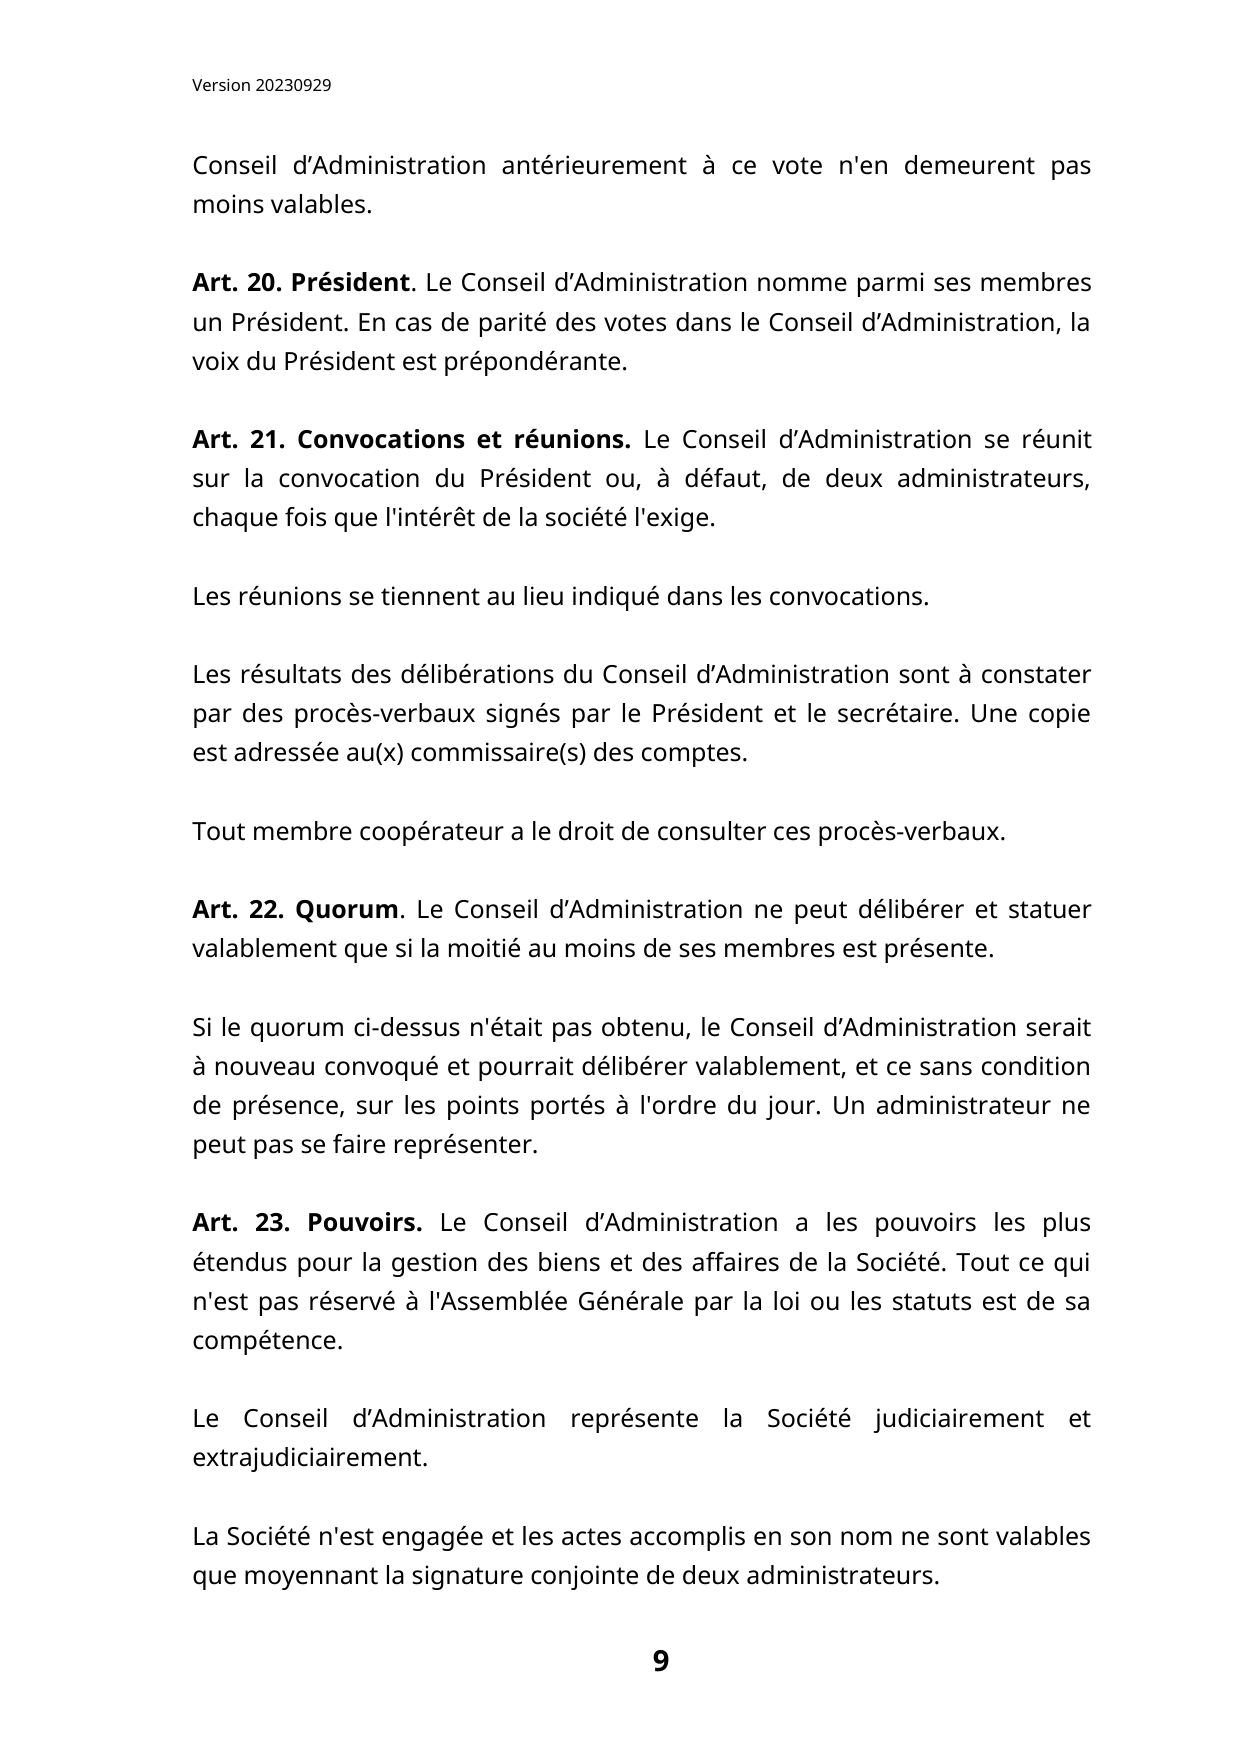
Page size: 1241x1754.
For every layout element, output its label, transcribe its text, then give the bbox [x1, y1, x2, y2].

list Art. 22. Quorum. Le Conseil d’Administration ne peut délibérer et statuer valablement que si la moitié au moins de ses membres est présente. [192, 892, 1093, 965]
list Le Conseil d’Administration représente la Société judiciairement et extrajudiciairement. [192, 1401, 1093, 1474]
list Art. 23. Pouvoirs. Le Conseil d’Administration a les pouvoirs les plus étendus pour la gestion des biens et des affaires de la Société. Tout ce qui n'est pas réservé à l'Assemblée Générale par la loi ou les statuts est de sa compétence. [192, 1205, 1093, 1357]
list La Société n'est engagée et les actes accomplis en son nom ne sont valables que moyennant la signature conjointe de deux administrateurs. [192, 1518, 1093, 1592]
list Les réunions se tiennent au lieu indiqué dans les convocations. [192, 578, 1093, 612]
list Art. 21. Convocations et réunions. Le Conseil d’Administration se réunit sur la convocation du Président ou, à défaut, de deux administrateurs, chaque fois que l'intérêt de la société l'exige. [192, 422, 1093, 534]
list Si le quorum ci-dessus n'était pas obtenu, le Conseil d’Administration serait à nouveau convoqué et pourrait délibérer valablement, et ce sans condition de présence, sur les points portés à l'ordre du jour. Un administrateur ne peut pas se faire représenter. [192, 1009, 1093, 1161]
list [192, 148, 1093, 221]
list Les résultats des délibérations du Conseil d’Administration sont à constater par des procès-verbaux signés par le Président et le secrétaire. Une copie est adressée au(x) commissaire(s) des comptes. [192, 657, 1093, 769]
list Tout membre coopérateur a le droit de consulter ces procès-verbaux. [192, 813, 1093, 847]
list Art. 20. Président. Le Conseil d’Administration nomme parmi ses membres un Président. En cas de parité des votes dans le Conseil d’Administration, la voix du Président est prépondérante. [192, 265, 1093, 377]
